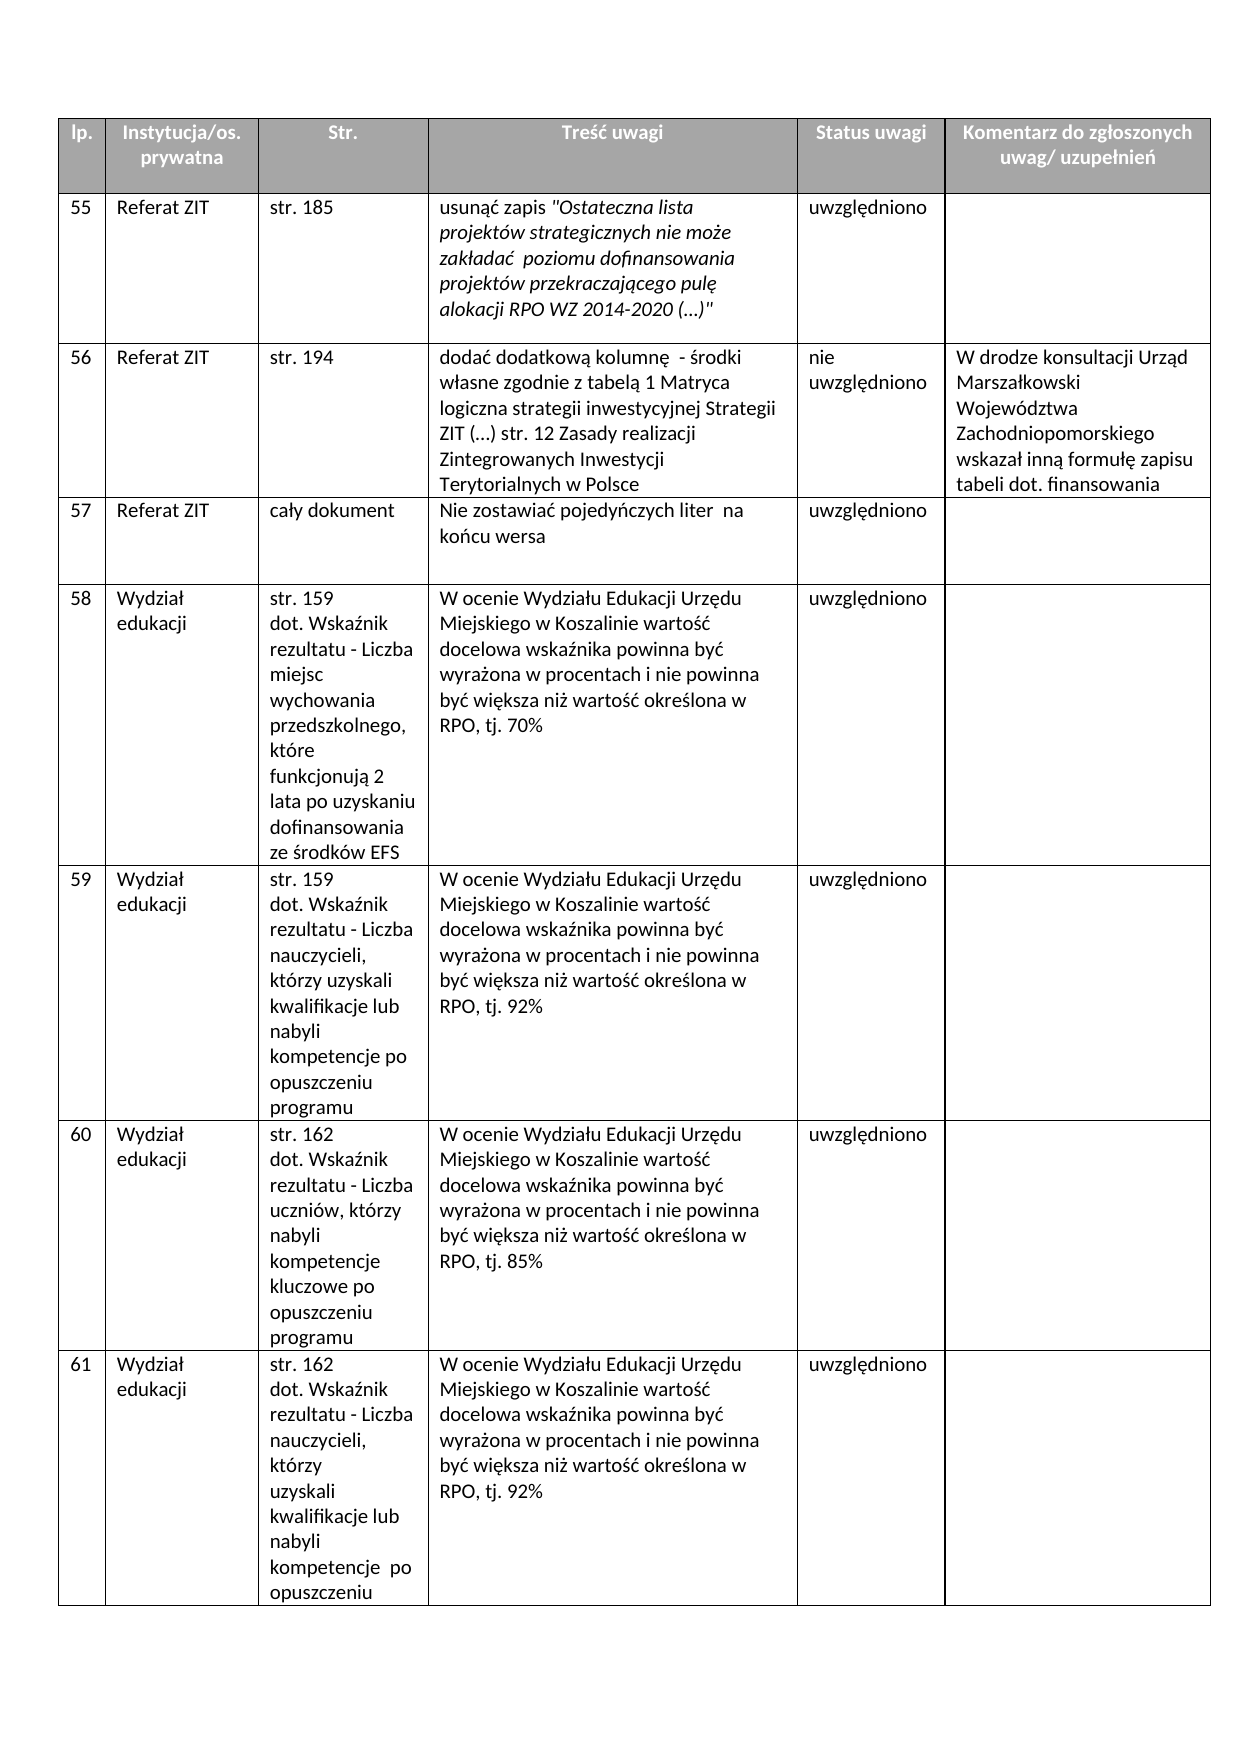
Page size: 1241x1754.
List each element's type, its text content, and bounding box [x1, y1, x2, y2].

table_cell cały dokument [259, 498, 428, 584]
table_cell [429, 1351, 797, 1605]
table_header Status uwagi [798, 119, 944, 193]
table_cell dodać dodatkową kolumnę - środki własne zgodnie z tabelą 1 Matryca logiczna strategii inwestycyjnej Strategii ZIT (…) str. 12 Zasady realizacji Zintegrowanych Inwestycji Terytorialnych w Polsce [429, 344, 797, 497]
table_cell W ocenie Wydziału Edukacji Urzędu Miejskiego w Koszalinie wartość docelowa wskaźnika powinna być wyrażona w procentach i nie powinna być większa niż wartość określona w RPO, tj. 70% [429, 585, 797, 865]
table_cell 60 [59, 1121, 105, 1350]
table_cell Referat ZIT [106, 498, 258, 584]
table_cell Nie zostawiać pojedyńczych liter na końcu wersa [429, 498, 797, 584]
table_cell 55 [59, 194, 105, 343]
table_cell str. 159 dot. Wskaźnik rezultatu - Liczba nauczycieli, którzy uzyskali kwalifikacje lub nabyli kompetencje po opuszczeniu programu [259, 866, 428, 1120]
table_cell uwzględniono [798, 1121, 944, 1350]
table_cell Referat ZIT [106, 344, 258, 497]
table_cell 57 [59, 498, 105, 584]
table_cell 61 [59, 1351, 105, 1605]
table_cell Wydział edukacji [106, 1351, 258, 1605]
table_cell [946, 866, 1210, 1120]
table_cell str. 159 dot. Wskaźnik rezultatu - Liczba miejsc wychowania przedszkolnego, które funkcjonują 2 lata po uzyskaniu dofinansowania ze środków EFS [259, 585, 428, 865]
table_cell str. 185 [259, 194, 428, 343]
table_header Instytucja/os. prywatna [106, 119, 258, 193]
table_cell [259, 1351, 428, 1605]
table_cell [946, 585, 1210, 865]
table_cell uwzględniono [798, 194, 944, 343]
table_cell [946, 194, 1210, 343]
table_cell usunąć zapis "Ostateczna lista projektów strategicznych nie może zakładać poziomu dofinansowania projektów przekraczającego pulę alokacji RPO WZ 2014-2020 (…)" [429, 194, 797, 343]
table_cell 59 [59, 866, 105, 1120]
table_cell uwzględniono [798, 1351, 944, 1605]
table_cell Wydział edukacji [106, 1121, 258, 1350]
table_header Treść uwagi [429, 119, 797, 193]
table_cell [946, 498, 1210, 584]
table_cell Referat ZIT [106, 194, 258, 343]
table_cell [946, 1351, 1210, 1605]
table_cell 58 [59, 585, 105, 865]
table_cell Wydział edukacji [106, 866, 258, 1120]
table_cell uwzględniono [798, 866, 944, 1120]
table_cell Wydział edukacji [106, 585, 258, 865]
table_cell nie uwzględniono [798, 344, 944, 497]
table_cell uwzględniono [798, 585, 944, 865]
table_cell [946, 1121, 1210, 1350]
table_header lp. [59, 119, 105, 193]
table_cell uwzględniono [798, 498, 944, 584]
table_cell W ocenie Wydziału Edukacji Urzędu Miejskiego w Koszalinie wartość docelowa wskaźnika powinna być wyrażona w procentach i nie powinna być większa niż wartość określona w RPO, tj. 85% [429, 1121, 797, 1350]
table_cell 56 [59, 344, 105, 497]
table_cell str. 162 dot. Wskaźnik rezultatu - Liczba uczniów, którzy nabyli kompetencje kluczowe po opuszczeniu programu [259, 1121, 428, 1350]
table_header Str. [259, 119, 428, 193]
table_cell W drodze konsultacji Urząd Marszałkowski Województwa Zachodniopomorskiego wskazał inną formułę zapisu tabeli dot. finansowania [946, 344, 1210, 497]
table_cell str. 194 [259, 344, 428, 497]
table_header Komentarz do zgłoszonych uwag/ uzupełnień [946, 119, 1210, 193]
